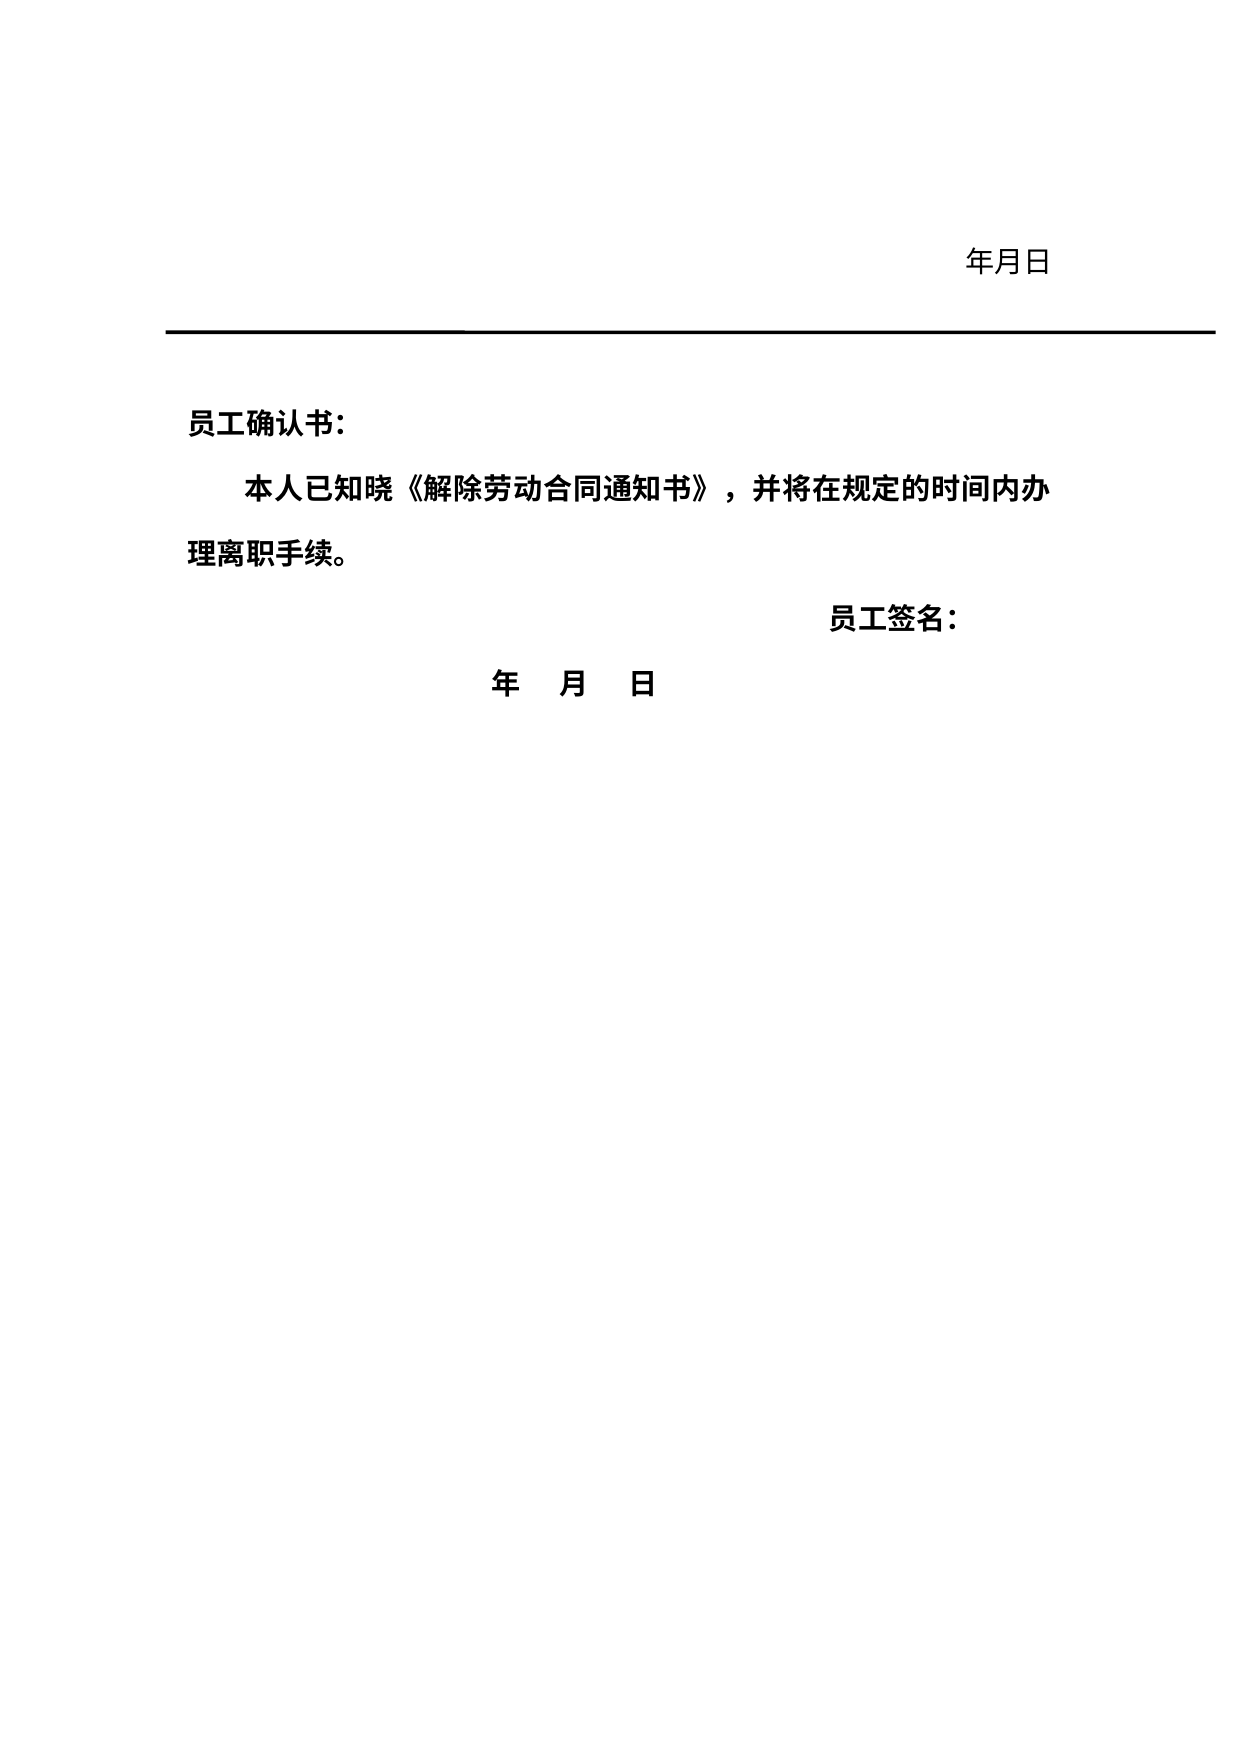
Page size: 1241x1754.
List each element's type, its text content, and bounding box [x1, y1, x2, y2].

text 本人已知晓《解除劳动合同通知书》，并将在规定的时间内办理离职手续。 [187, 454, 1053, 584]
text 员工确认书： [187, 389, 1053, 454]
text 员工签名： [187, 584, 994, 649]
text 年月日 [187, 227, 1053, 292]
text 年 月 日 [187, 649, 1053, 714]
